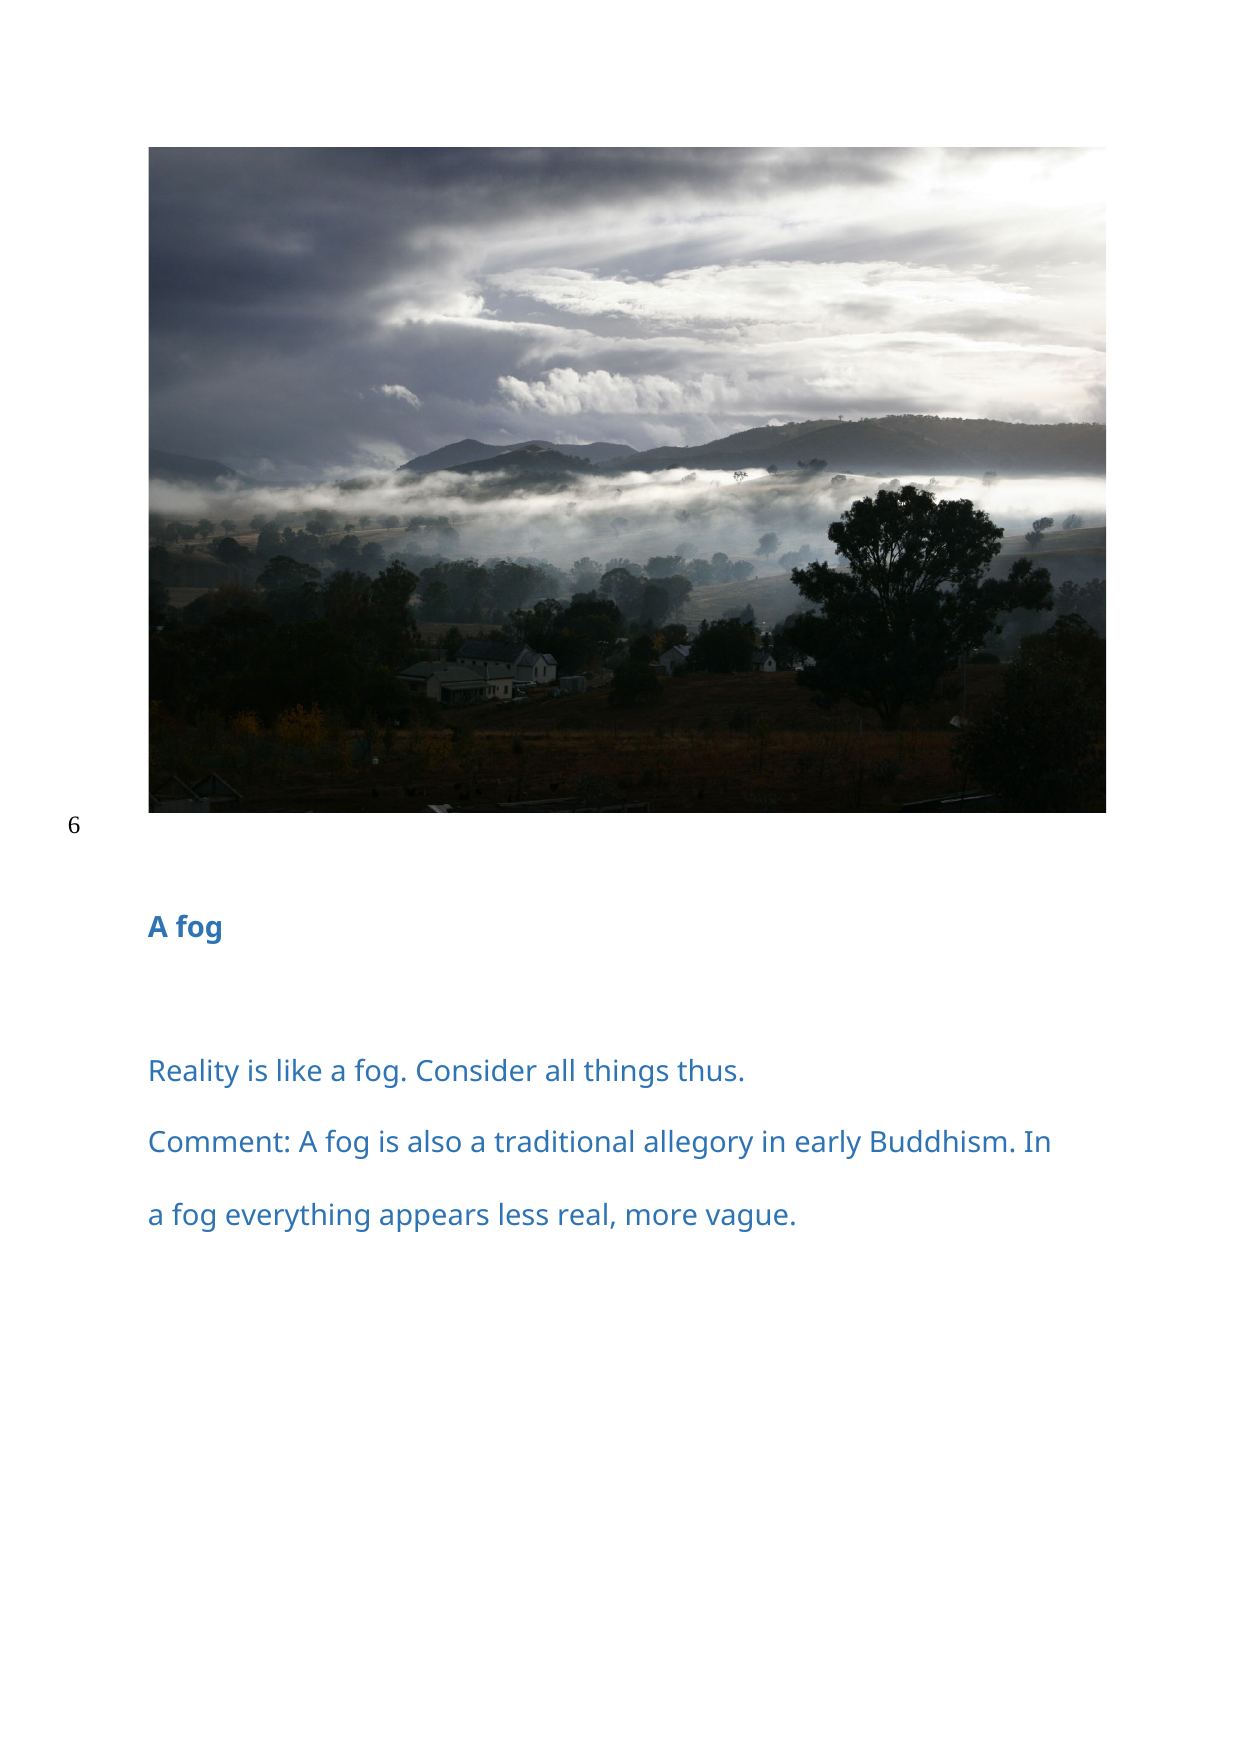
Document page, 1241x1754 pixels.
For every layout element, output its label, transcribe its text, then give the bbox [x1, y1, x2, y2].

text a fog everything appears less real, more vague. [148, 1194, 1093, 1233]
text Comment: A fog is also a traditional allegory in early Buddhism. In [148, 1122, 1093, 1161]
picture [148, 147, 1107, 813]
text A fog [148, 906, 1093, 946]
text Reality is like a fog. Consider all things thus. [148, 1050, 1093, 1089]
